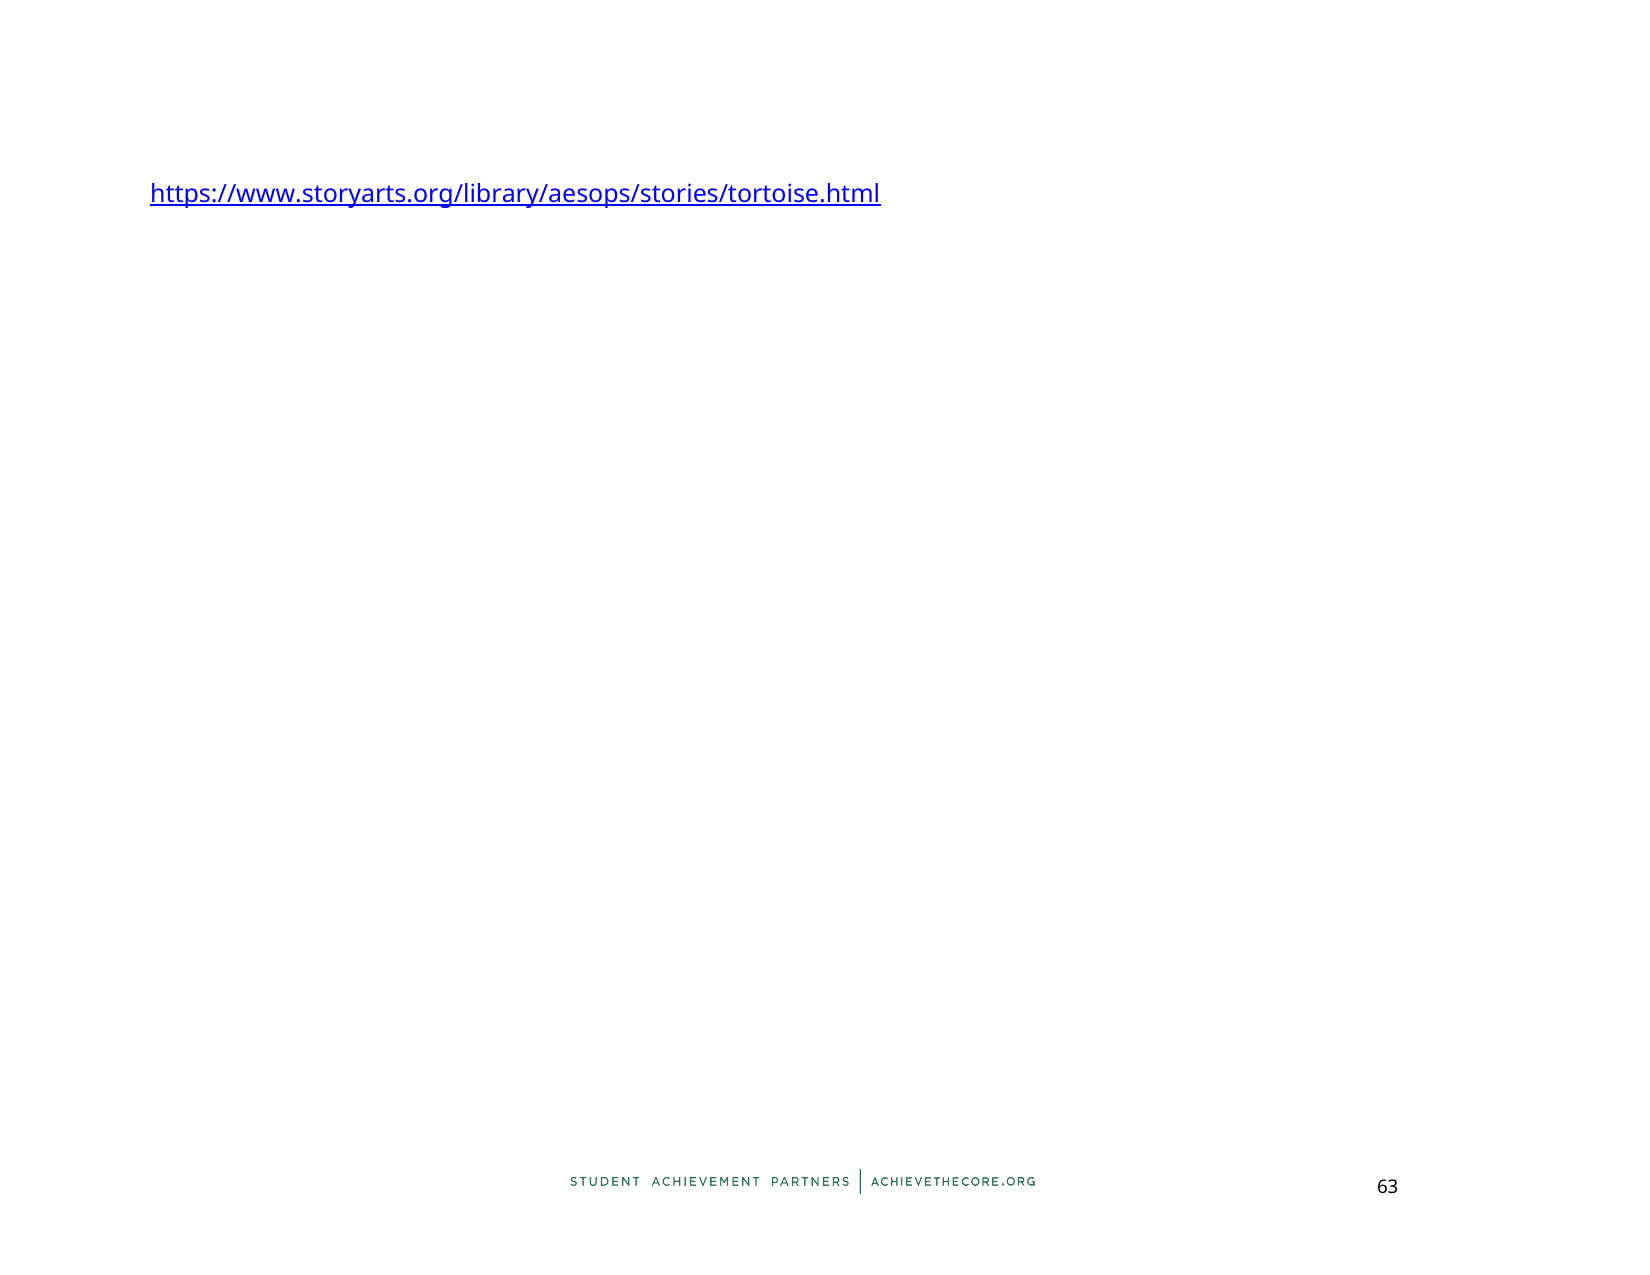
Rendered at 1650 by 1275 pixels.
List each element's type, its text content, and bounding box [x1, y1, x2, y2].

picture [570, 1169, 1035, 1194]
text https://www.storyarts.org/library/aesops/stories/tortoise.html [150, 176, 1500, 210]
